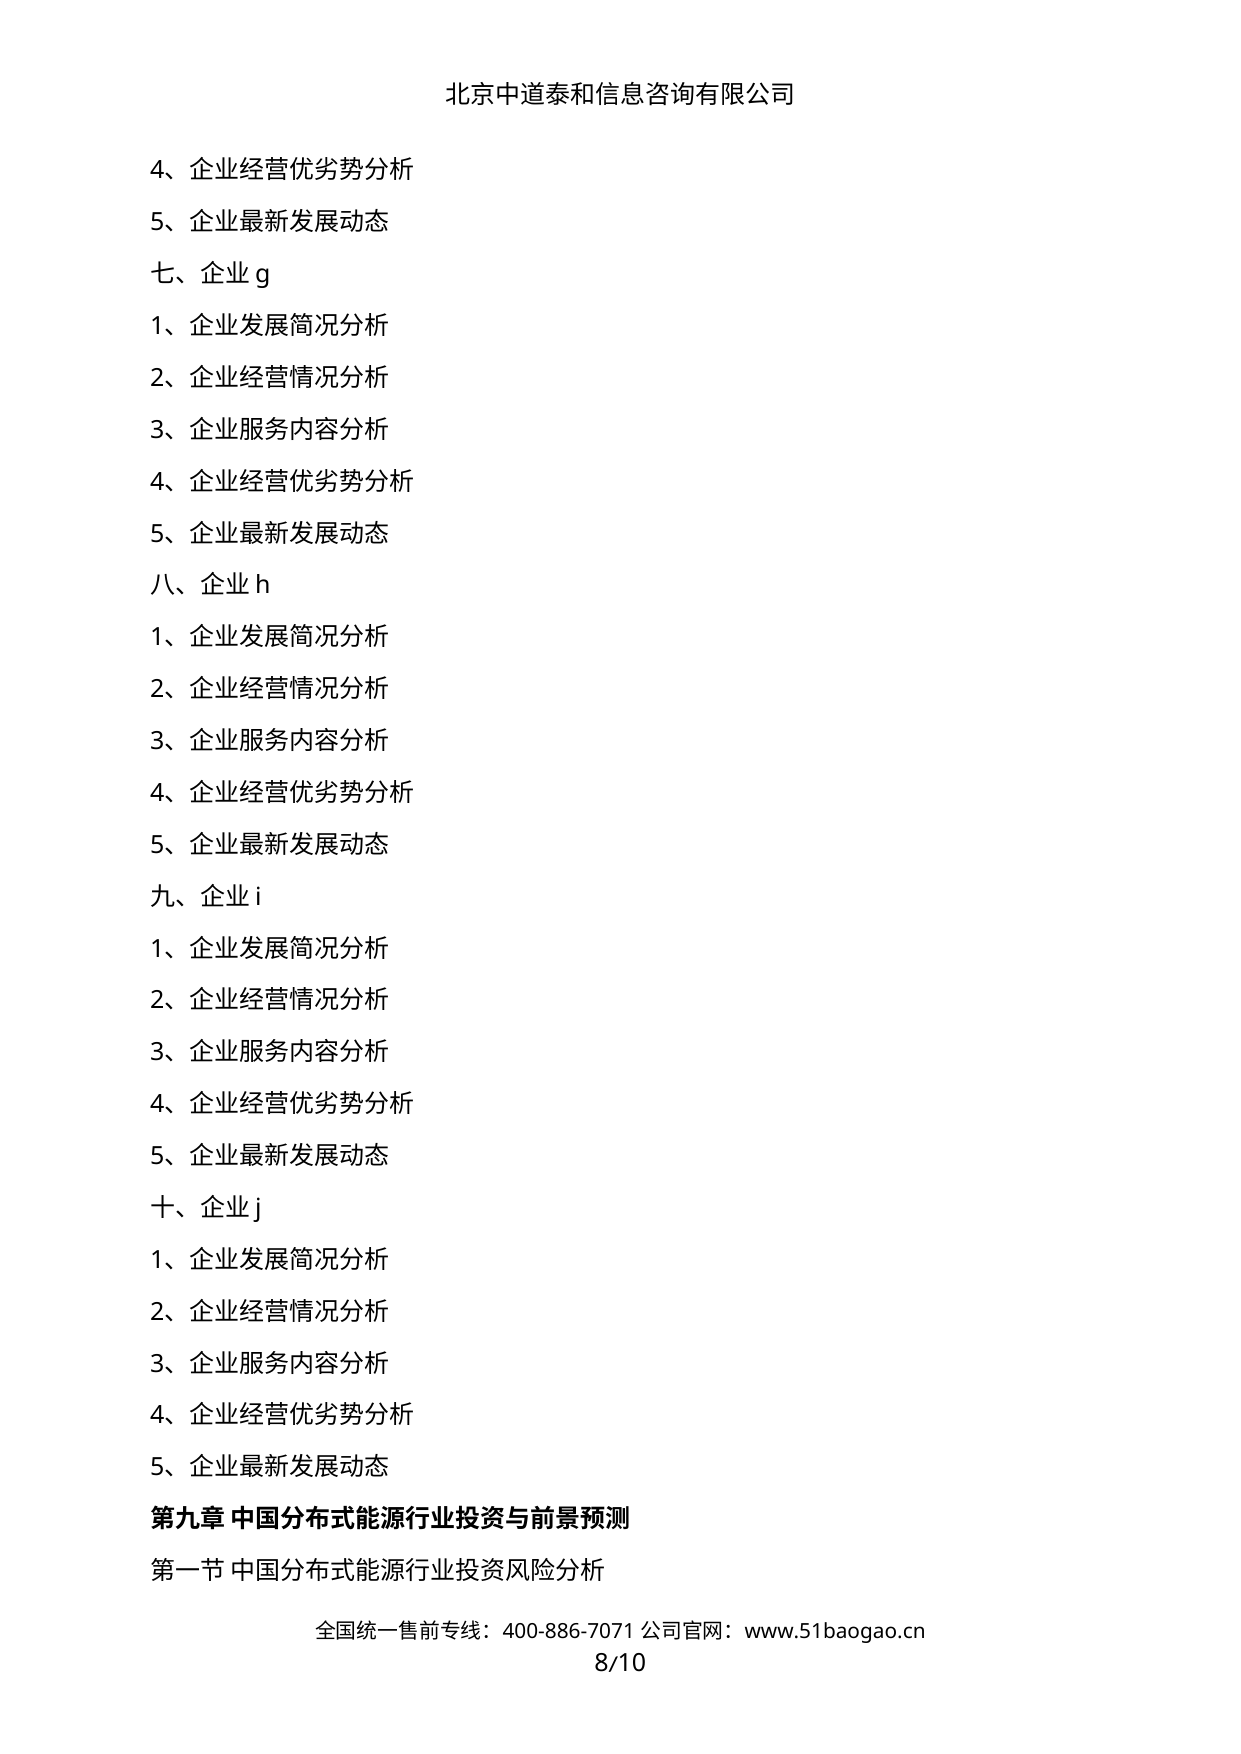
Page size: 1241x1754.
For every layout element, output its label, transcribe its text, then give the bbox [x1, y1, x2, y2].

text 5、企业最新发展动态 [150, 824, 1090, 861]
text 1、企业发展简况分析 [150, 306, 1090, 342]
text 第九章 中国分布式能源行业投资与前景预测 [150, 1499, 1090, 1535]
text 十、企业j [150, 1187, 1090, 1224]
text 4、企业经营优劣势分析 [150, 461, 1090, 497]
text 2、企业经营情况分析 [150, 1291, 1090, 1327]
text 4、企业经营优劣势分析 [150, 150, 1090, 186]
text 3、企业服务内容分析 [150, 721, 1090, 757]
text 5、企业最新发展动态 [150, 202, 1090, 238]
text 2、企业经营情况分析 [150, 357, 1090, 394]
text 4、企业经营优劣势分析 [150, 772, 1090, 809]
text 1、企业发展简况分析 [150, 1239, 1090, 1276]
text 5、企业最新发展动态 [150, 1447, 1090, 1483]
text 3、企业服务内容分析 [150, 1343, 1090, 1379]
text 5、企业最新发展动态 [150, 1136, 1090, 1172]
text 第一节 中国分布式能源行业投资风险分析 [150, 1551, 1090, 1587]
text 九、企业i [150, 876, 1090, 912]
text 3、企业服务内容分析 [150, 409, 1090, 446]
text 八、企业h [150, 565, 1090, 601]
text 1、企业发展简况分析 [150, 617, 1090, 653]
text 4、企业经营优劣势分析 [150, 1395, 1090, 1431]
text 5、企业最新发展动态 [150, 513, 1090, 549]
text 2、企业经营情况分析 [150, 980, 1090, 1016]
text 1、企业发展简况分析 [150, 928, 1090, 964]
text 3、企业服务内容分析 [150, 1032, 1090, 1068]
text 4、企业经营优劣势分析 [150, 1084, 1090, 1120]
text 七、企业g [150, 254, 1090, 290]
text 2、企业经营情况分析 [150, 669, 1090, 705]
